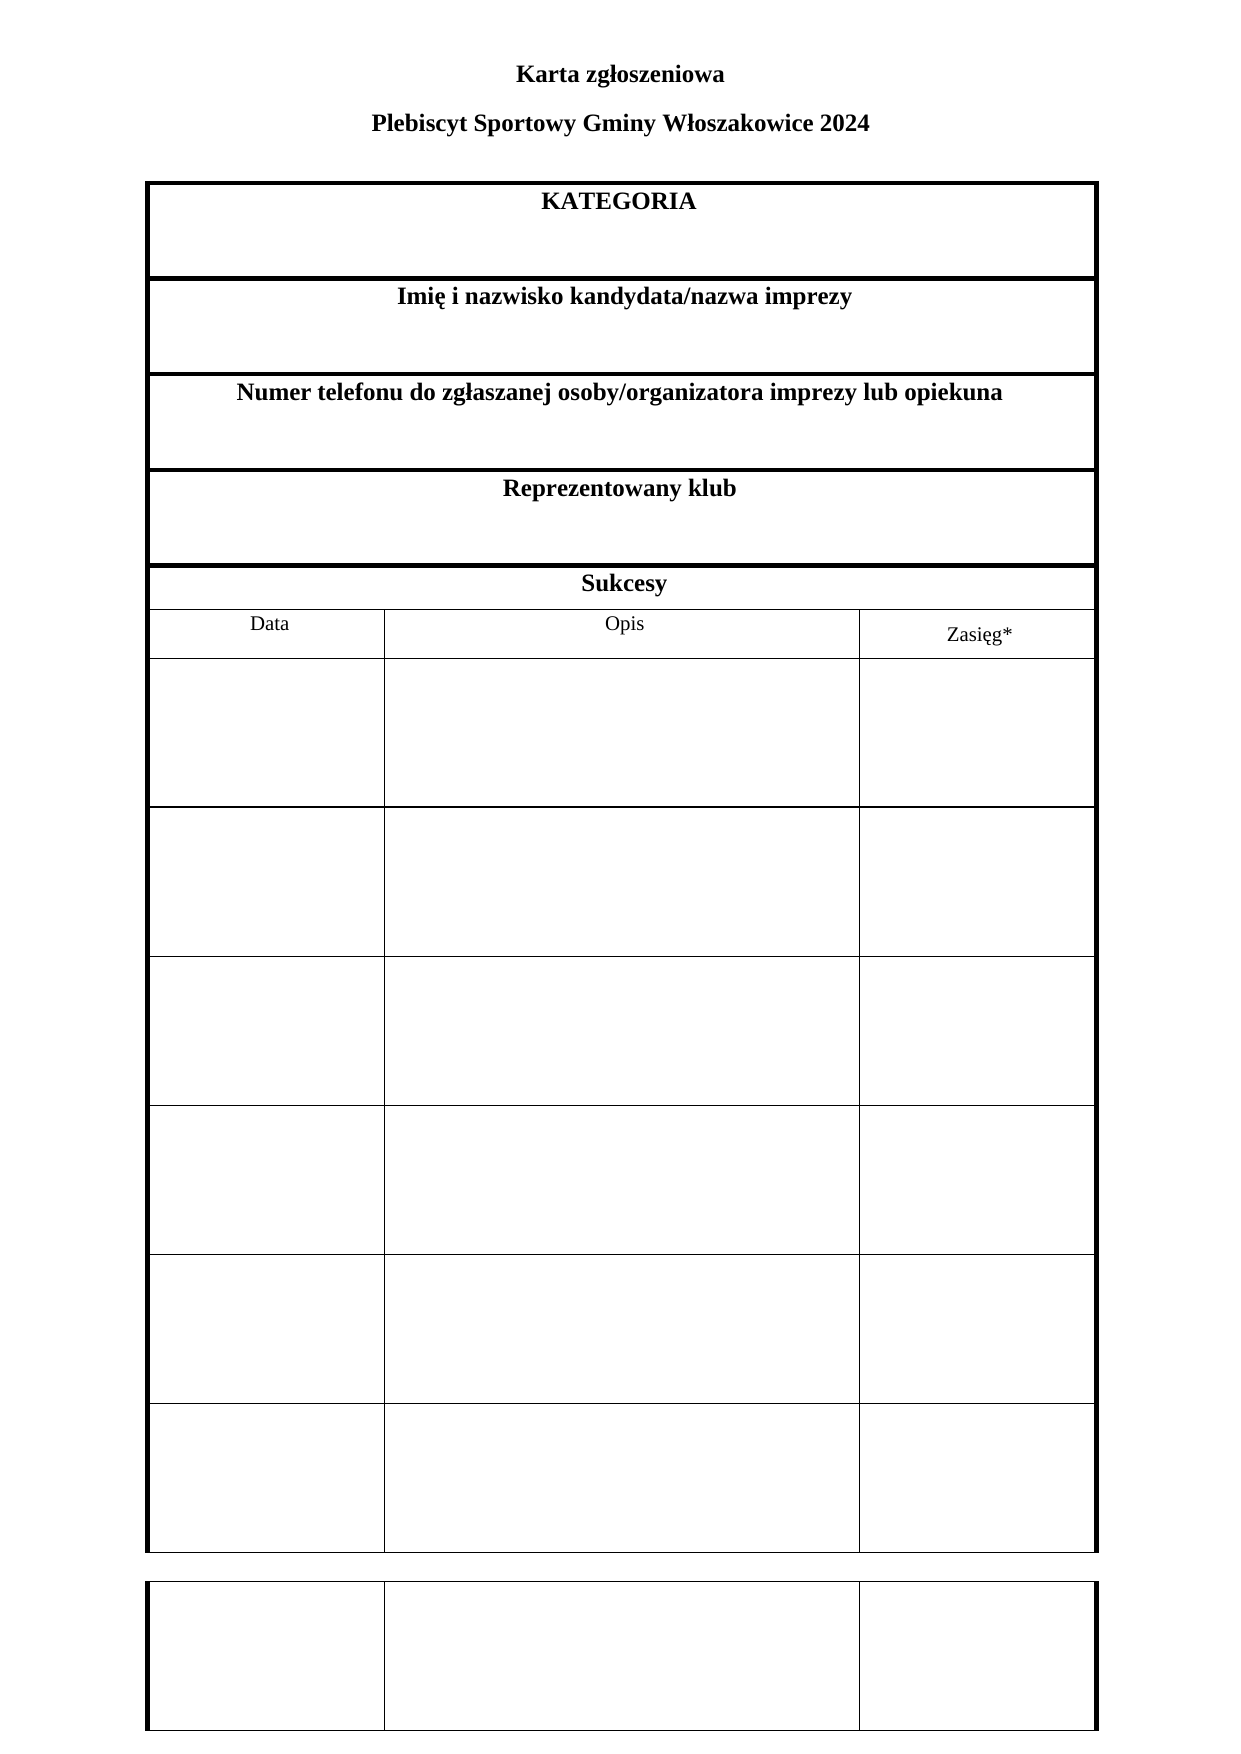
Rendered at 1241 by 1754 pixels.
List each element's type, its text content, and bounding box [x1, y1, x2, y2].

table_cell [385, 1255, 859, 1403]
table_cell [860, 1404, 1094, 1552]
table_cell Numer telefonu do zgłaszanej osoby/organizatora imprezy lub opiekuna [150, 376, 1094, 468]
table_cell Data [150, 610, 384, 657]
table_cell [860, 1255, 1094, 1403]
text Karta zgłoszeniowa [516, 59, 1075, 88]
table_cell Zasięg* [860, 610, 1094, 657]
text Plebiscyt Sportowy Gminy Włoszakowice 2024 [148, 108, 870, 137]
table_cell [150, 957, 384, 1105]
table_cell Opis [385, 610, 859, 657]
table_cell [860, 957, 1094, 1105]
table_cell [150, 568, 385, 609]
table_cell Imię i nazwisko kandydata/nazwa imprezy [150, 281, 1094, 372]
table_header [860, 1582, 1094, 1730]
table_cell [860, 659, 1094, 806]
table_cell [150, 1404, 384, 1552]
table_cell [385, 1404, 859, 1552]
table_cell Reprezentowany klub [150, 472, 1094, 563]
table_cell [385, 808, 859, 956]
table_cell Sukcesy [385, 568, 1094, 609]
table_cell [150, 1255, 384, 1403]
table_cell [150, 1106, 384, 1254]
table_header [385, 1582, 859, 1730]
table_cell [150, 659, 384, 806]
table_header KATEGORIA [150, 185, 1094, 276]
table_cell [385, 957, 859, 1105]
table_cell [860, 1106, 1094, 1254]
table_cell [385, 659, 859, 806]
table_cell [385, 1106, 859, 1254]
table_cell [150, 808, 384, 956]
table_cell [860, 808, 1094, 956]
table_header [150, 1582, 384, 1730]
